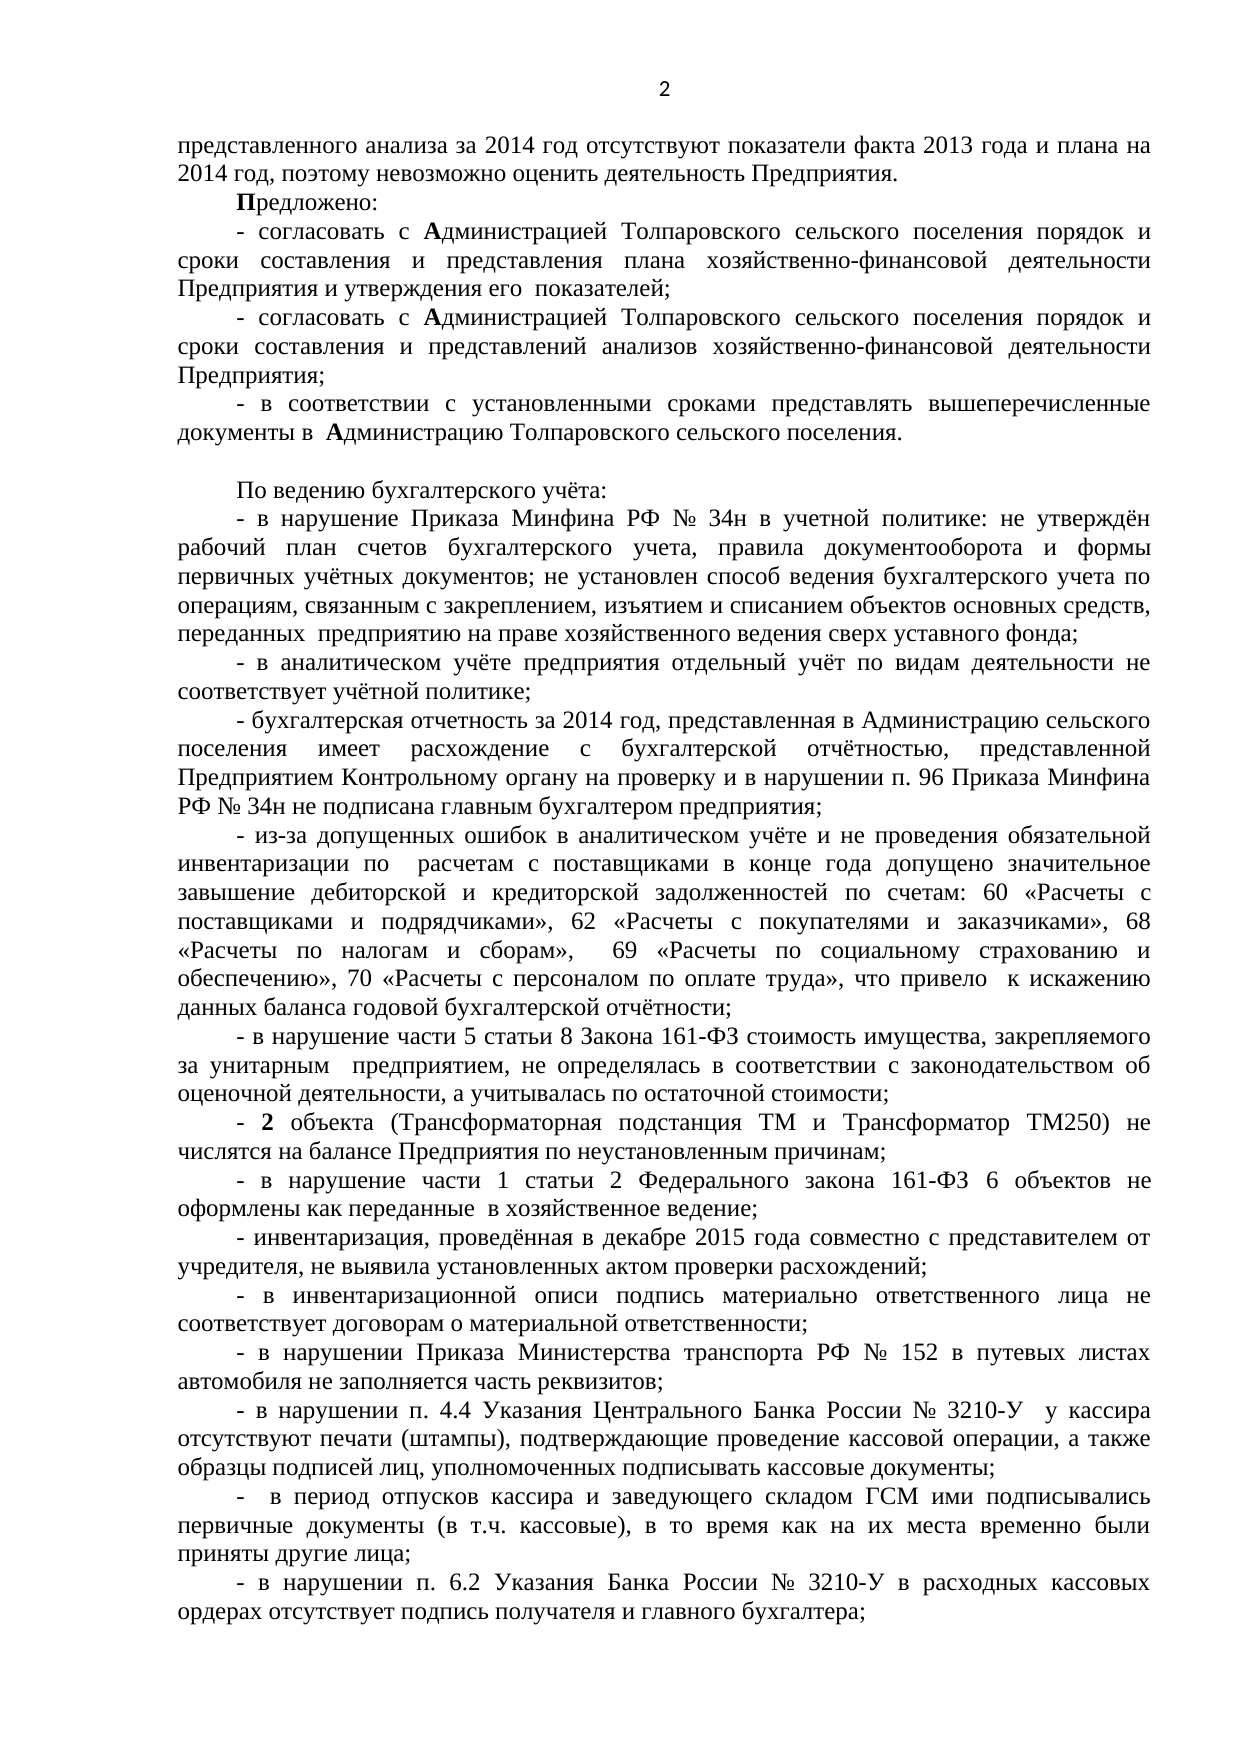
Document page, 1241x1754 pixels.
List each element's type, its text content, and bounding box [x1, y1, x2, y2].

text - 2 объекта (Трансформаторная подстанция ТМ и Трансформатор ТМ250) не числятся на балансе Предприятия по неустановленным причинам; [177, 1107, 1152, 1165]
text - из-за допущенных ошибок в аналитическом учёте и не проведения обязательной инвентаризации по расчетам с поставщиками в конце года допущено значительное завышение дебиторской и кредиторской задолженностей по счетам: 60 «Расчеты с поставщиками и подрядчиками», 62 «Расчеты с покупателями и заказчиками», 68 «Расчеты по налогам и сборам», 69 «Расчеты по социальному страхованию и обеспечению», 70 «Расчеты с персоналом по оплате труда», что привело к искажению данных баланса годовой бухгалтерской отчётности; [177, 820, 1152, 1021]
text - в нарушение части 5 статьи 8 Закона 161-ФЗ стоимость имущества, закрепляемого за унитарным предприятием, не определялась в соответствии с законодательством об оценочной деятельности, а учитывалась по остаточной стоимости; [177, 1021, 1152, 1107]
text По ведению бухгалтерского учёта: [177, 475, 1152, 503]
text - в период отпусков кассира и заведующего складом ГСМ ими подписывались первичные документы (в т.ч. кассовые), в то время как на их места временно были приняты другие лица; [177, 1481, 1152, 1567]
text - в нарушение Приказа Минфина РФ № 34н в учетной политике: не утверждён рабочий план счетов бухгалтерского учета, правила документооборота и формы первичных учётных документов; не установлен способ ведения бухгалтерского учета по операциям, связанным с закреплением, изъятием и списанием объектов основных средств, переданных предприятию на праве хозяйственного ведения сверх уставного фонда; [177, 503, 1152, 647]
text Предложено: [177, 187, 1152, 216]
text - в нарушении п. 6.2 Указания Банка России № 3210-У в расходных кассовых ордерах отсутствует подпись получателя и главного бухгалтера; [177, 1567, 1152, 1625]
text - в аналитическом учёте предприятия отдельный учёт по видам деятельности не соответствует учётной политике; [177, 647, 1152, 705]
text - в инвентаризационной описи подпись материально ответственного лица не соответствует договорам о материальной ответственности; [177, 1280, 1152, 1337]
text - в нарушение части 1 статьи 2 Федерального закона 161-ФЗ 6 объектов не оформлены как переданные в хозяйственное ведение; [177, 1165, 1152, 1222]
text - в нарушении п. 4.4 Указания Центрального Банка России № 3210-У у кассира отсутствуют печати (штампы), подтверждающие проведение кассовой операции, а также образцы подписей лиц, уполномоченных подписывать кассовые документы; [177, 1395, 1152, 1481]
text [177, 130, 1152, 187]
text - согласовать с Администрацией Толпаровского сельского поселения порядок и сроки составления и представления плана хозяйственно-финансовой деятельности Предприятия и утверждения его показателей; [177, 216, 1152, 302]
text - в соответствии с установленными сроками представлять вышеперечисленные документы в Администрацию Толпаровского сельского поселения. [177, 388, 1152, 446]
text - инвентаризация, проведённая в декабре 2015 года совместно с представителем от учредителя, не выявила установленных актом проверки расхождений; [177, 1222, 1152, 1280]
text - согласовать с Администрацией Толпаровского сельского поселения порядок и сроки составления и представлений анализов хозяйственно-финансовой деятельности Предприятия; [177, 302, 1152, 388]
text - бухгалтерская отчетность за 2014 год, представленная в Администрацию сельского поселения имеет расхождение с бухгалтерской отчётностью, представленной Предприятием Контрольному органу на проверку и в нарушении п. 96 Приказа Минфина РФ № 34н не подписана главным бухгалтером предприятия; [177, 705, 1152, 820]
text - в нарушении Приказа Министерства транспорта РФ № 152 в путевых листах автомобиля не заполняется часть реквизитов; [177, 1337, 1152, 1395]
